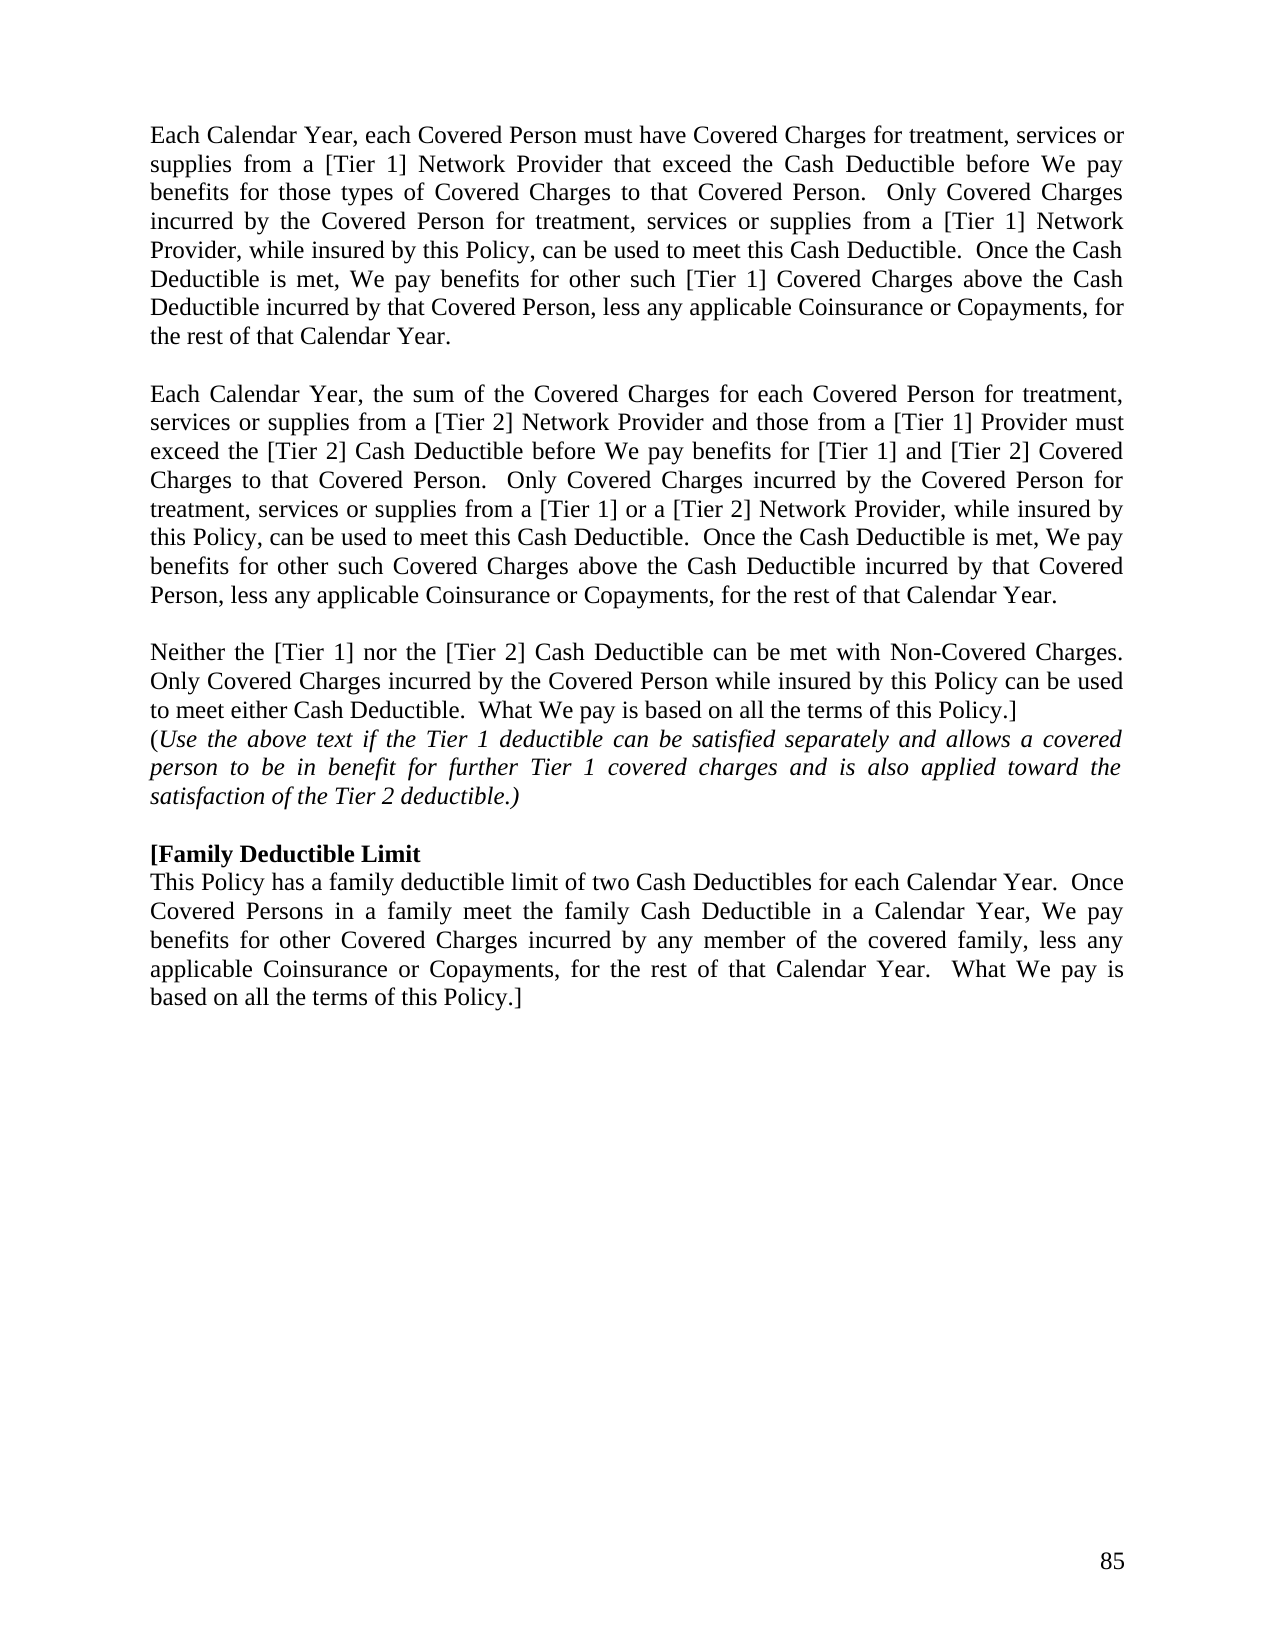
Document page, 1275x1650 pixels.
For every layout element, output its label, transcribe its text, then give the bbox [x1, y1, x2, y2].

text This Policy has a family deductible limit of two Cash Deductibles for each Calendar Year. Once Covered Persons in a family meet the family Cash Deductible in a Calendar Year, We pay benefits for other Covered Charges incurred by any member of the covered family, less any applicable Coinsurance or Copayments, for the rest of that Calendar Year. What We pay is based on all the terms of this Policy.] [150, 867, 1125, 1011]
text [Family Deductible Limit [150, 839, 1125, 867]
text Each Calendar Year, each Covered Person must have Covered Charges for treatment, services or supplies from a [Tier 1] Network Provider that exceed the Cash Deductible before We pay benefits for those types of Covered Charges to that Covered Person. Only Covered Charges incurred by the Covered Person for treatment, services or supplies from a [Tier 1] Network Provider, while insured by this Policy, can be used to meet this Cash Deductible. Once the Cash Deductible is met, We pay benefits for other such [Tier 1] Covered Charges above the Cash Deductible incurred by that Covered Person, less any applicable Coinsurance or Copayments, for the rest of that Calendar Year. [150, 120, 1125, 350]
text Each Calendar Year, the sum of the Covered Charges for each Covered Person for treatment, services or supplies from a [Tier 2] Network Provider and those from a [Tier 1] Provider must exceed the [Tier 2] Cash Deductible before We pay benefits for [Tier 1] and [Tier 2] Covered Charges to that Covered Person. Only Covered Charges incurred by the Covered Person for treatment, services or supplies from a [Tier 1] or a [Tier 2] Network Provider, while insured by this Policy, can be used to meet this Cash Deductible. Once the Cash Deductible is met, We pay benefits for other such Covered Charges above the Cash Deductible incurred by that Covered Person, less any applicable Coinsurance or Copayments, for the rest of that Calendar Year. [150, 379, 1125, 609]
text Neither the [Tier 1] nor the [Tier 2] Cash Deductible can be met with Non-Covered Charges. Only Covered Charges incurred by the Covered Person while insured by this Policy can be used to meet either Cash Deductible. What We pay is based on all the terms of this Policy.] [150, 637, 1125, 724]
text (Use the above text if the Tier 1 deductible can be satisfied separately and allows a covered person to be in benefit for further Tier 1 covered charges and is also applied toward the satisfaction of the Tier 2 deductible.) [150, 724, 1125, 810]
